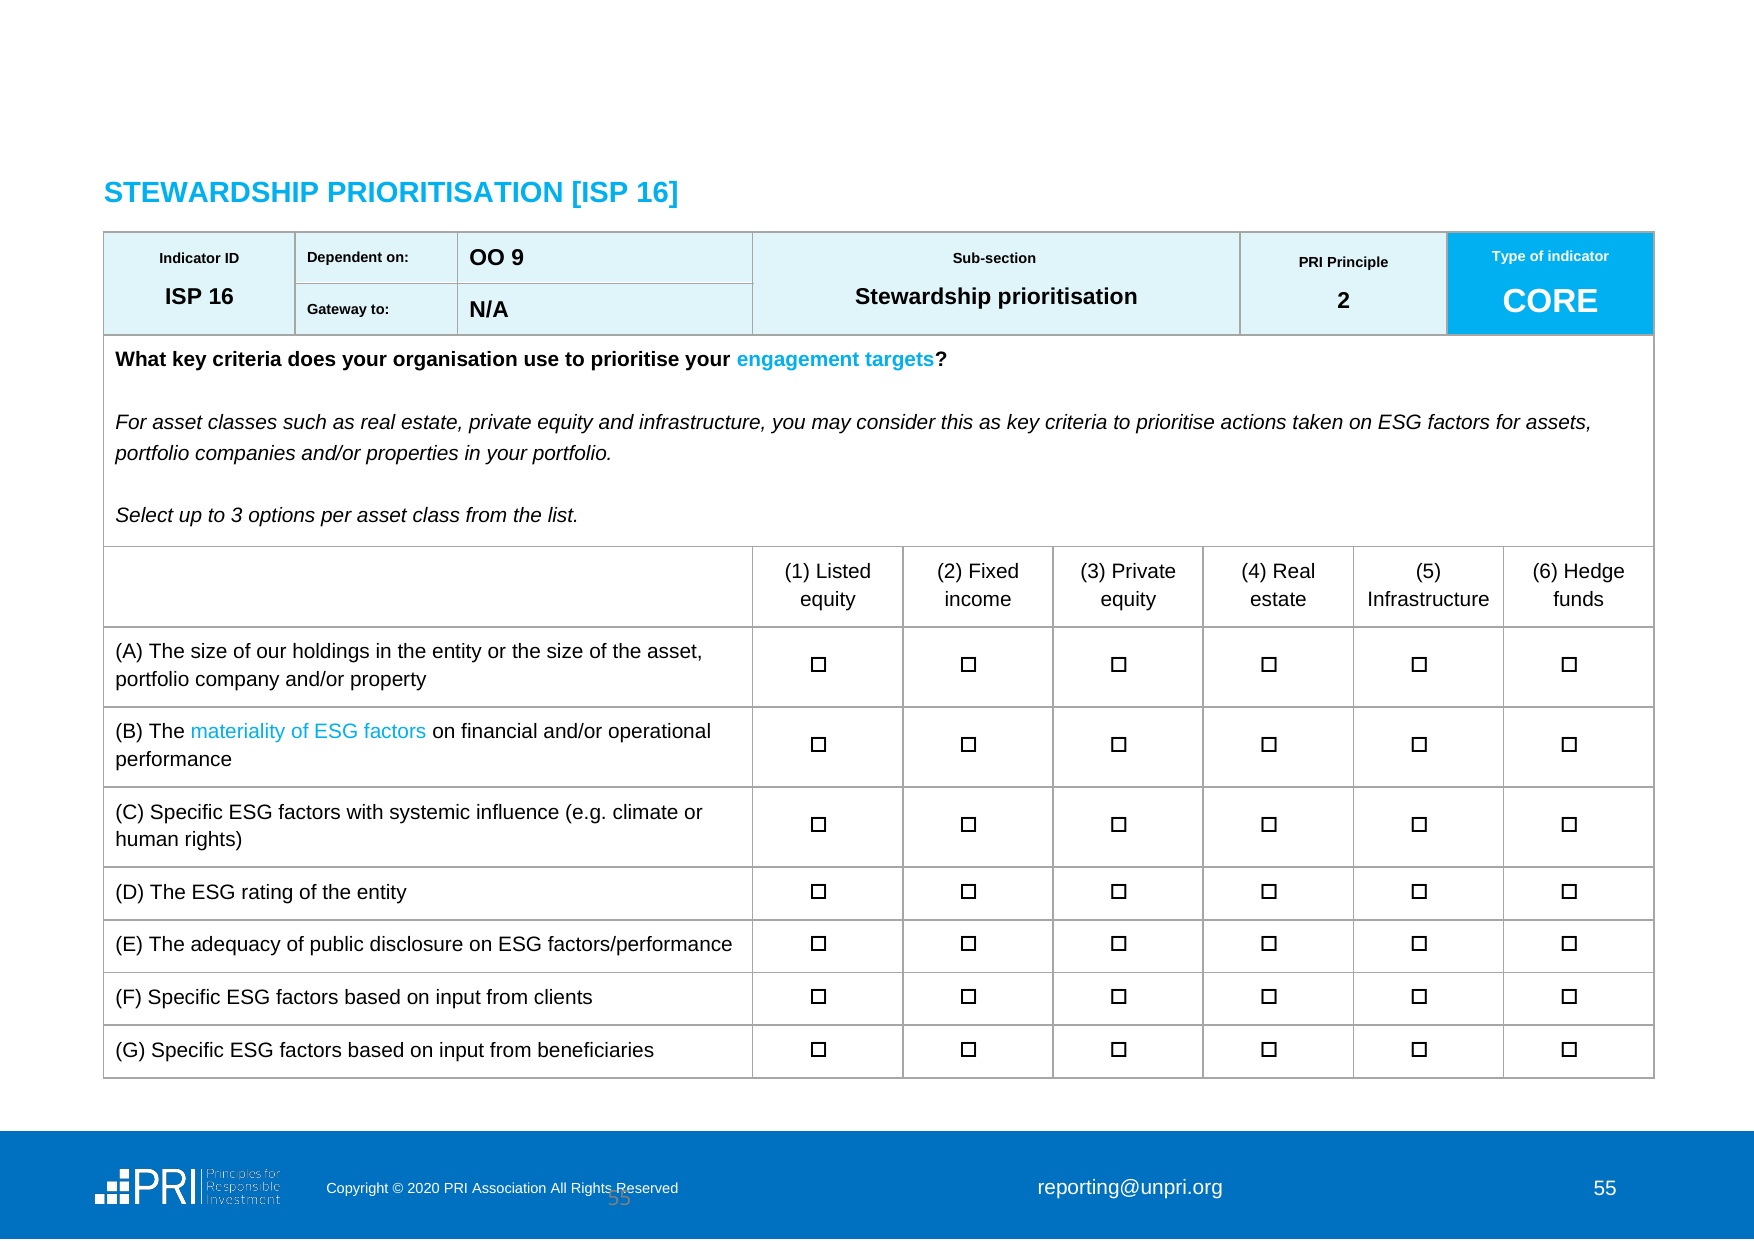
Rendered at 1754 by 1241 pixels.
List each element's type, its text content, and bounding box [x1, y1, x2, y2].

table_cell (A) The size of our holdings in the entity or the size of the asset, portfolio company and/or property [104, 628, 752, 706]
table_cell [1204, 708, 1353, 786]
table_cell [1054, 868, 1202, 919]
table_cell What key criteria does your organisation use to prioritise your engagement targets? For asset classes such as real estate, private equity and infrastructure, you may consider this as key criteria to prioritise actions taken on ESG factors for assets, portfolio companies and/or properties in your portfolio. Select up to 3 options per asset class from the list. [104, 336, 1653, 546]
table_cell [753, 788, 902, 866]
table_cell [753, 1026, 902, 1077]
table_cell [904, 973, 1052, 1024]
table_cell [1204, 1026, 1353, 1077]
table_header Type of indicator CORE [1448, 233, 1653, 334]
table_cell (D) The ESG rating of the entity [104, 868, 752, 919]
table_cell (G) Specific ESG factors based on input from beneficiaries [104, 1026, 752, 1077]
table_cell [904, 1026, 1052, 1077]
table_cell [104, 547, 752, 626]
table_cell [1204, 921, 1353, 972]
table_cell [1504, 868, 1653, 919]
table_cell [904, 788, 1052, 866]
table_cell [1204, 788, 1353, 866]
table_cell [753, 868, 902, 919]
table_cell [1054, 921, 1202, 972]
table_cell [753, 973, 902, 1024]
table_cell [1504, 628, 1653, 706]
table_cell [1054, 788, 1202, 866]
picture [92, 1166, 282, 1207]
table_cell [1204, 973, 1353, 1024]
table_cell [1054, 628, 1202, 706]
table_cell [1504, 973, 1653, 1024]
table_cell [753, 921, 902, 972]
table_cell [753, 708, 902, 786]
table_cell [1054, 973, 1202, 1024]
table_cell [753, 628, 902, 706]
table_cell [904, 868, 1052, 919]
table_cell [1054, 1026, 1202, 1077]
table_cell [1354, 708, 1503, 786]
table_cell [1354, 921, 1503, 972]
table_cell [904, 628, 1052, 706]
table_cell (B) The materiality of ESG factors on financial and/or operational performance [104, 708, 752, 786]
table_cell [1354, 628, 1503, 706]
table_header Sub-section Stewardship prioritisation [753, 233, 1239, 334]
table_cell (F) Specific ESG factors based on input from clients [104, 973, 752, 1024]
table_cell (2) Fixed income [904, 547, 1052, 626]
table_cell [1504, 788, 1653, 866]
table_header Indicator ID ISP 16 [104, 233, 294, 334]
table_cell (E) The adequacy of public disclosure on ESG factors/performance [104, 921, 752, 972]
table_cell [1354, 868, 1503, 919]
table_cell [1354, 973, 1503, 1024]
table_cell [1504, 921, 1653, 972]
table_cell [1204, 628, 1353, 706]
table_cell (C) Specific ESG factors with systemic influence (e.g. climate or human rights) [104, 788, 752, 866]
table_header OO 9 [458, 233, 752, 282]
table_cell (5) Infrastructure [1354, 547, 1503, 626]
table_cell [904, 708, 1052, 786]
table_header Dependent on: [296, 233, 457, 282]
table_cell [1504, 708, 1653, 786]
table_cell [904, 921, 1052, 972]
table_cell (3) Private equity [1054, 547, 1202, 626]
table_cell (4) Real estate [1204, 547, 1353, 626]
table_cell [1354, 1026, 1503, 1077]
table_cell [1054, 708, 1202, 786]
table_cell [1354, 788, 1503, 866]
table_header PRI Principle 2 [1241, 233, 1446, 334]
table_cell [1504, 1026, 1653, 1077]
subtitle Stewardship prioritisation [ISP 16] [103, 175, 1650, 208]
table_cell N/A [458, 284, 752, 334]
table_cell (6) Hedge funds [1504, 547, 1653, 626]
table_cell [1204, 868, 1353, 919]
table_cell (1) Listed equity [753, 547, 902, 626]
table_cell Gateway to: [296, 284, 457, 334]
